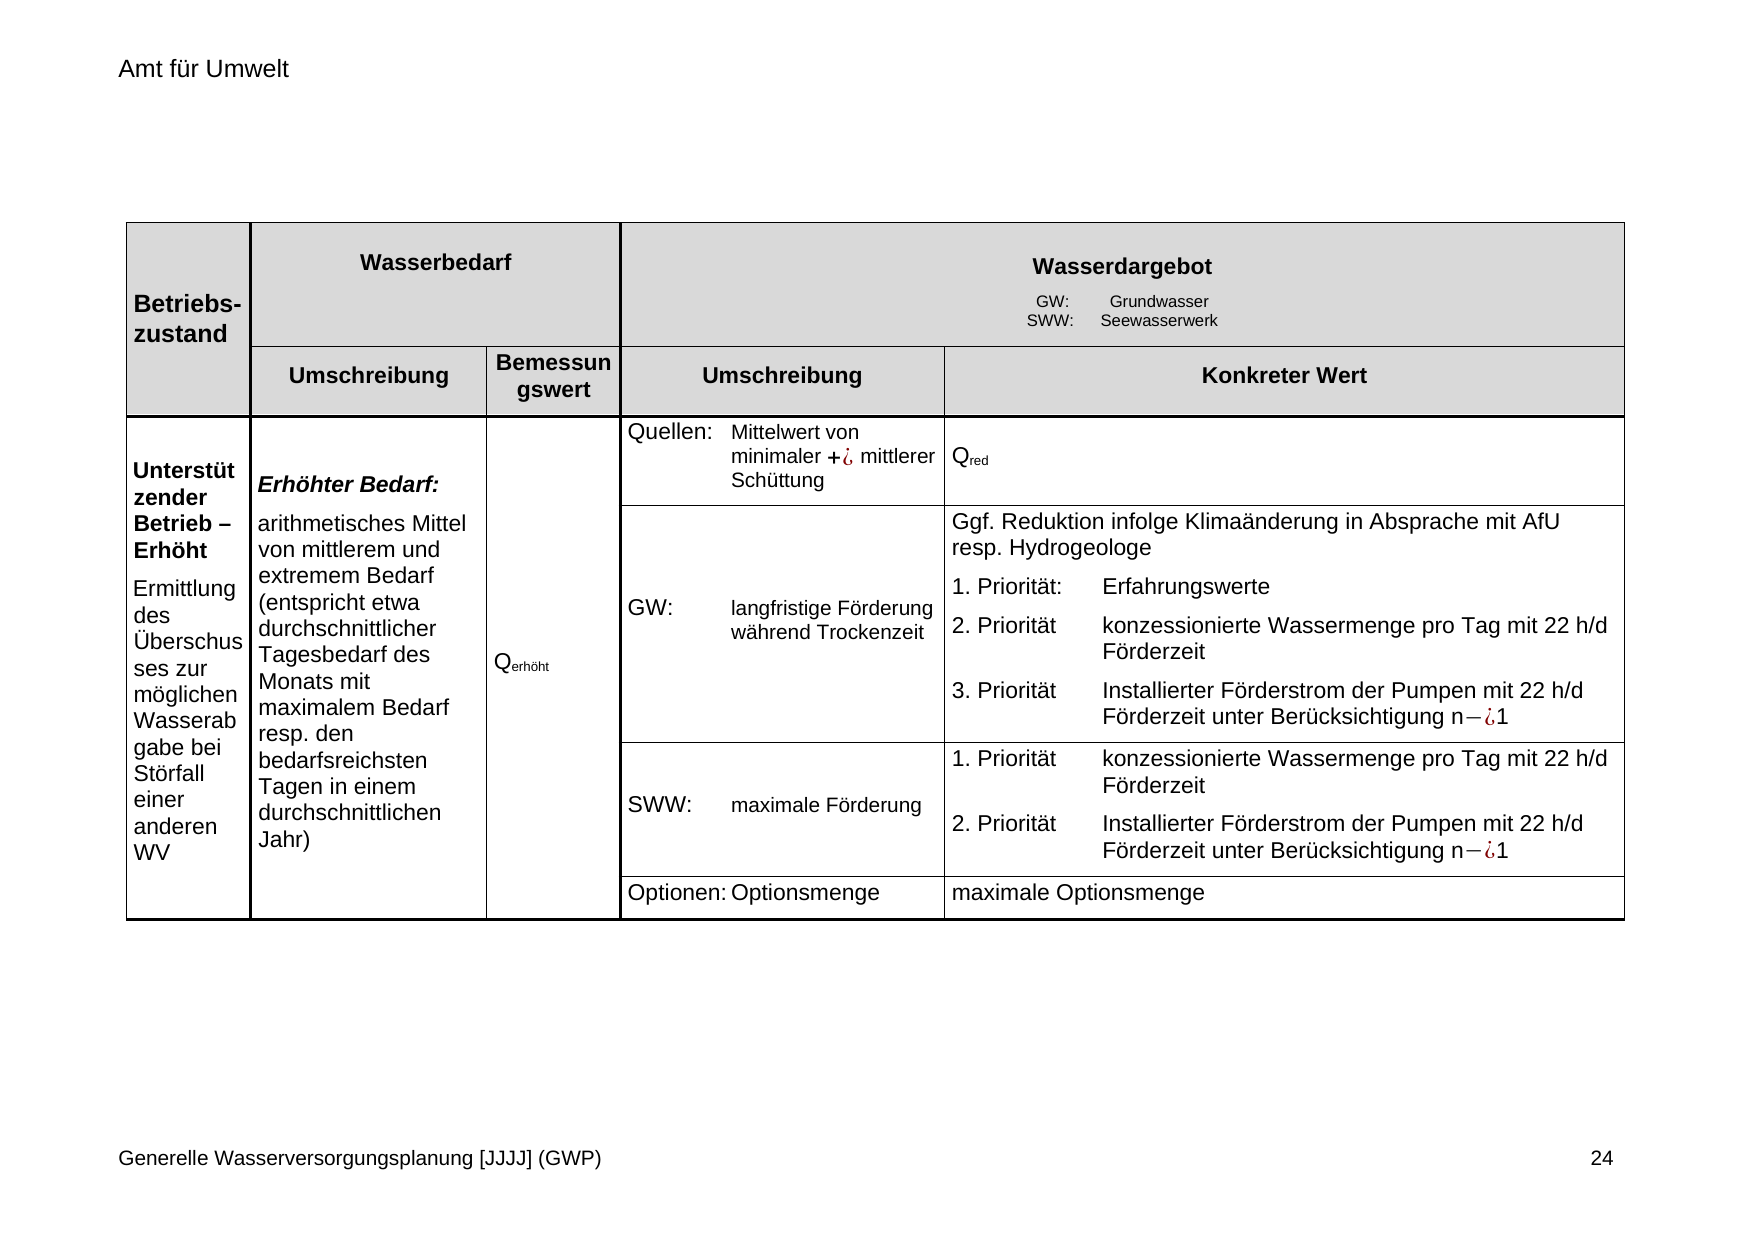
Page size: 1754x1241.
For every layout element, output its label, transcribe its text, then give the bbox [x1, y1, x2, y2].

table_cell Quellen: Mittelwert von minimaler mittlerer Schüttung [622, 418, 944, 504]
table_header Wasserbedarf [252, 223, 619, 346]
table_cell Umschreibung [622, 347, 944, 414]
table_cell Ggf. Reduktion infolge Klimaänderung in Absprache mit AfU resp. Hydrogeologe 1. Priorität: Erfahrungswerte 2. Priorität konzessionierte Wassermenge pro Tag mit 22 h/d Förderzeit 3. Priorität Installierter Förderstrom der Pumpen mit 22 h/d Förderzeit unter Berücksichtigung n1 [945, 506, 1624, 742]
table_header Wasserdargebot GW: Grundwasser SWW: Seewasserwerk [622, 223, 1624, 346]
table_cell SWW: maximale Förderung [622, 743, 944, 876]
table_cell Qred [945, 418, 1624, 504]
table_cell Bemessungswert [487, 347, 619, 414]
table_cell 1. Priorität konzessionierte Wassermenge pro Tag mit 22 h/d Förderzeit 2. Priorität Installierter Förderstrom der Pumpen mit 22 h/d Förderzeit unter Berücksichtigung n1 [945, 743, 1624, 876]
table_cell Optionen: Optionsmenge [622, 877, 944, 918]
table_cell GW: langfristige Förderung während Trockenzeit [622, 506, 944, 742]
table_cell Konkreter Wert [945, 347, 1624, 414]
table_cell Qerhöht [487, 418, 619, 918]
table_header Betriebs-zustand [127, 223, 249, 414]
table_cell maximale Optionsmenge [945, 877, 1624, 918]
table_cell Erhöhter Bedarf: arithmetisches Mittel von mittlerem und extremem Bedarf (entspricht etwa durchschnittlicher Tagesbedarf des Monats mit maximalem Bedarf resp. den bedarfsreichsten Tagen in einem durchschnittlichen Jahr) [252, 418, 486, 918]
table_cell Umschreibung [252, 347, 486, 414]
table_cell Unterstützender Betrieb – Erhöht Ermittlung des Überschusses zur möglichen Wasserabgabe bei Störfall einer anderen WV [127, 418, 249, 918]
